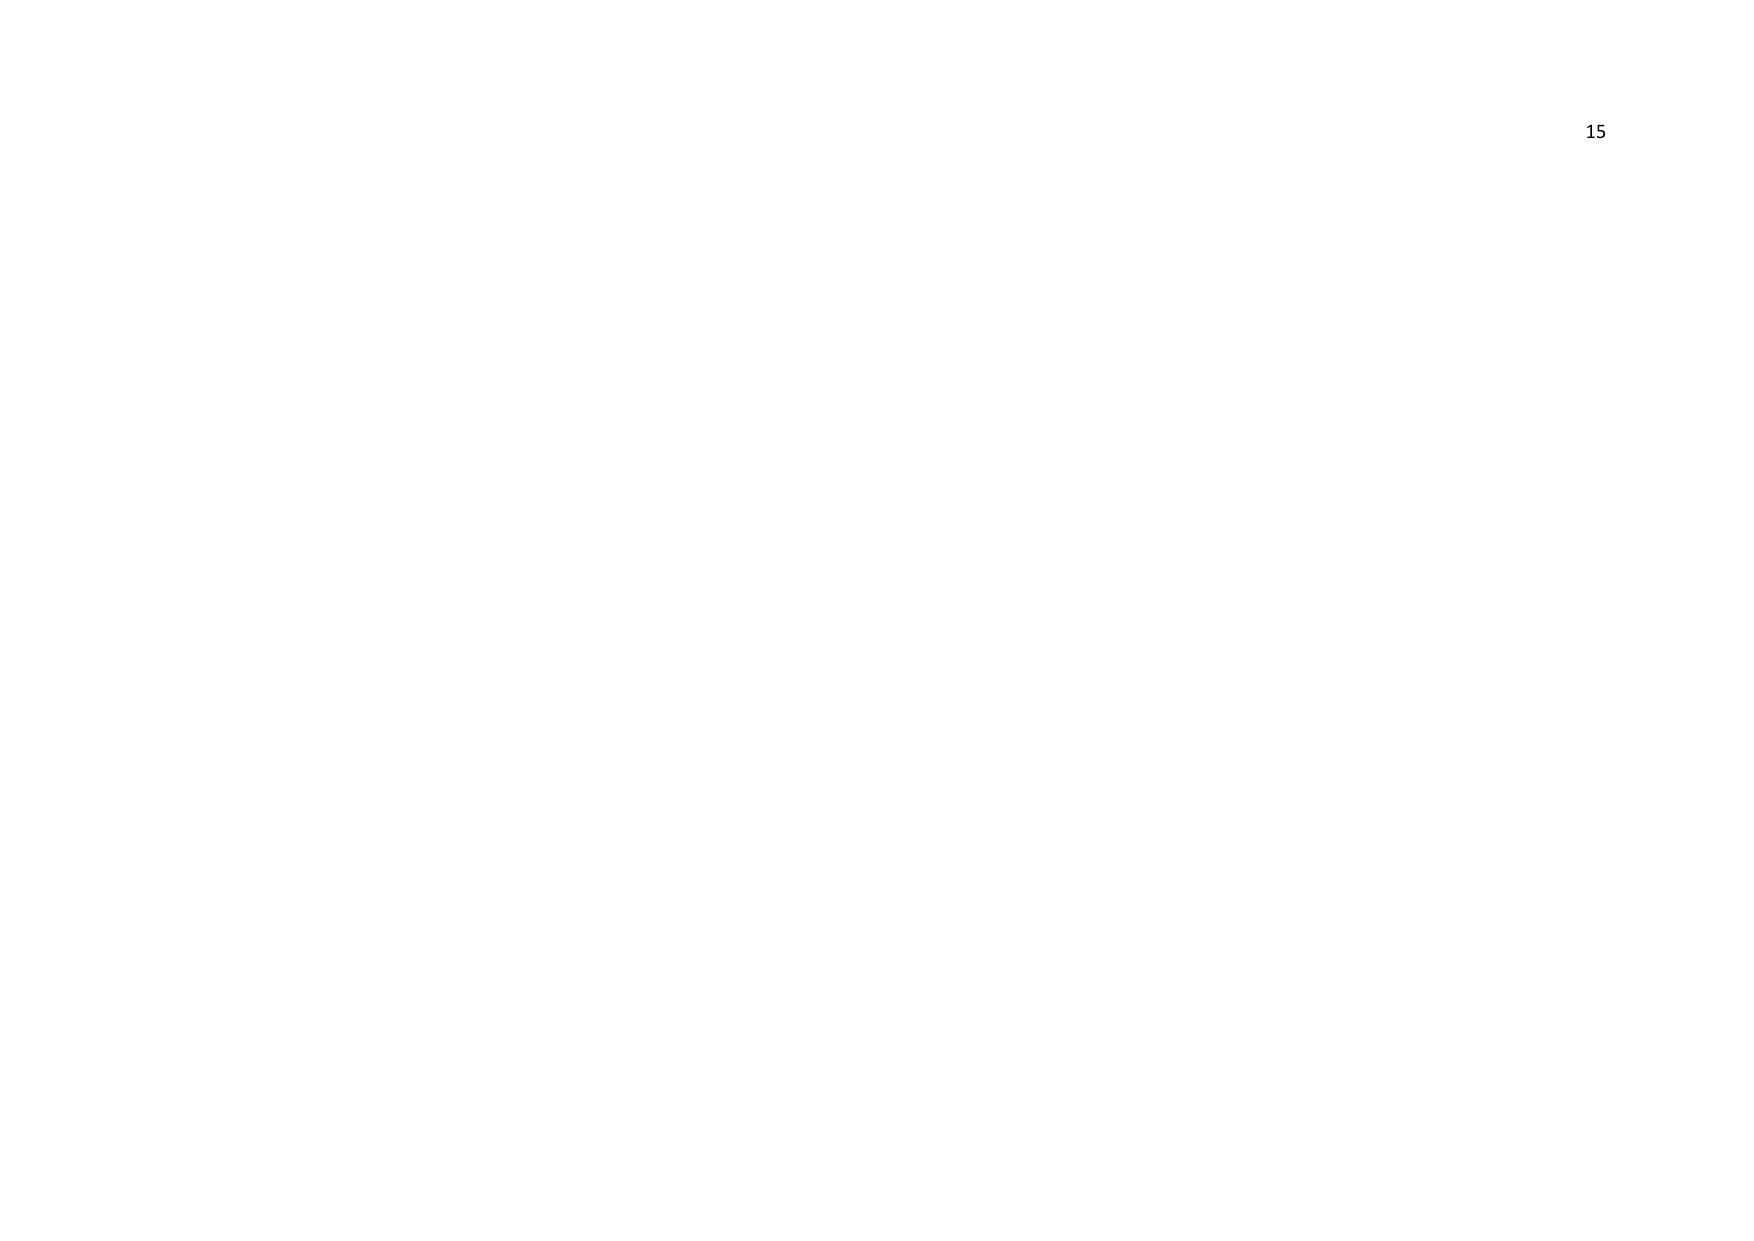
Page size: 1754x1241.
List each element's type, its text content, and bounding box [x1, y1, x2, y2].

text 15 [1585, 118, 1638, 143]
